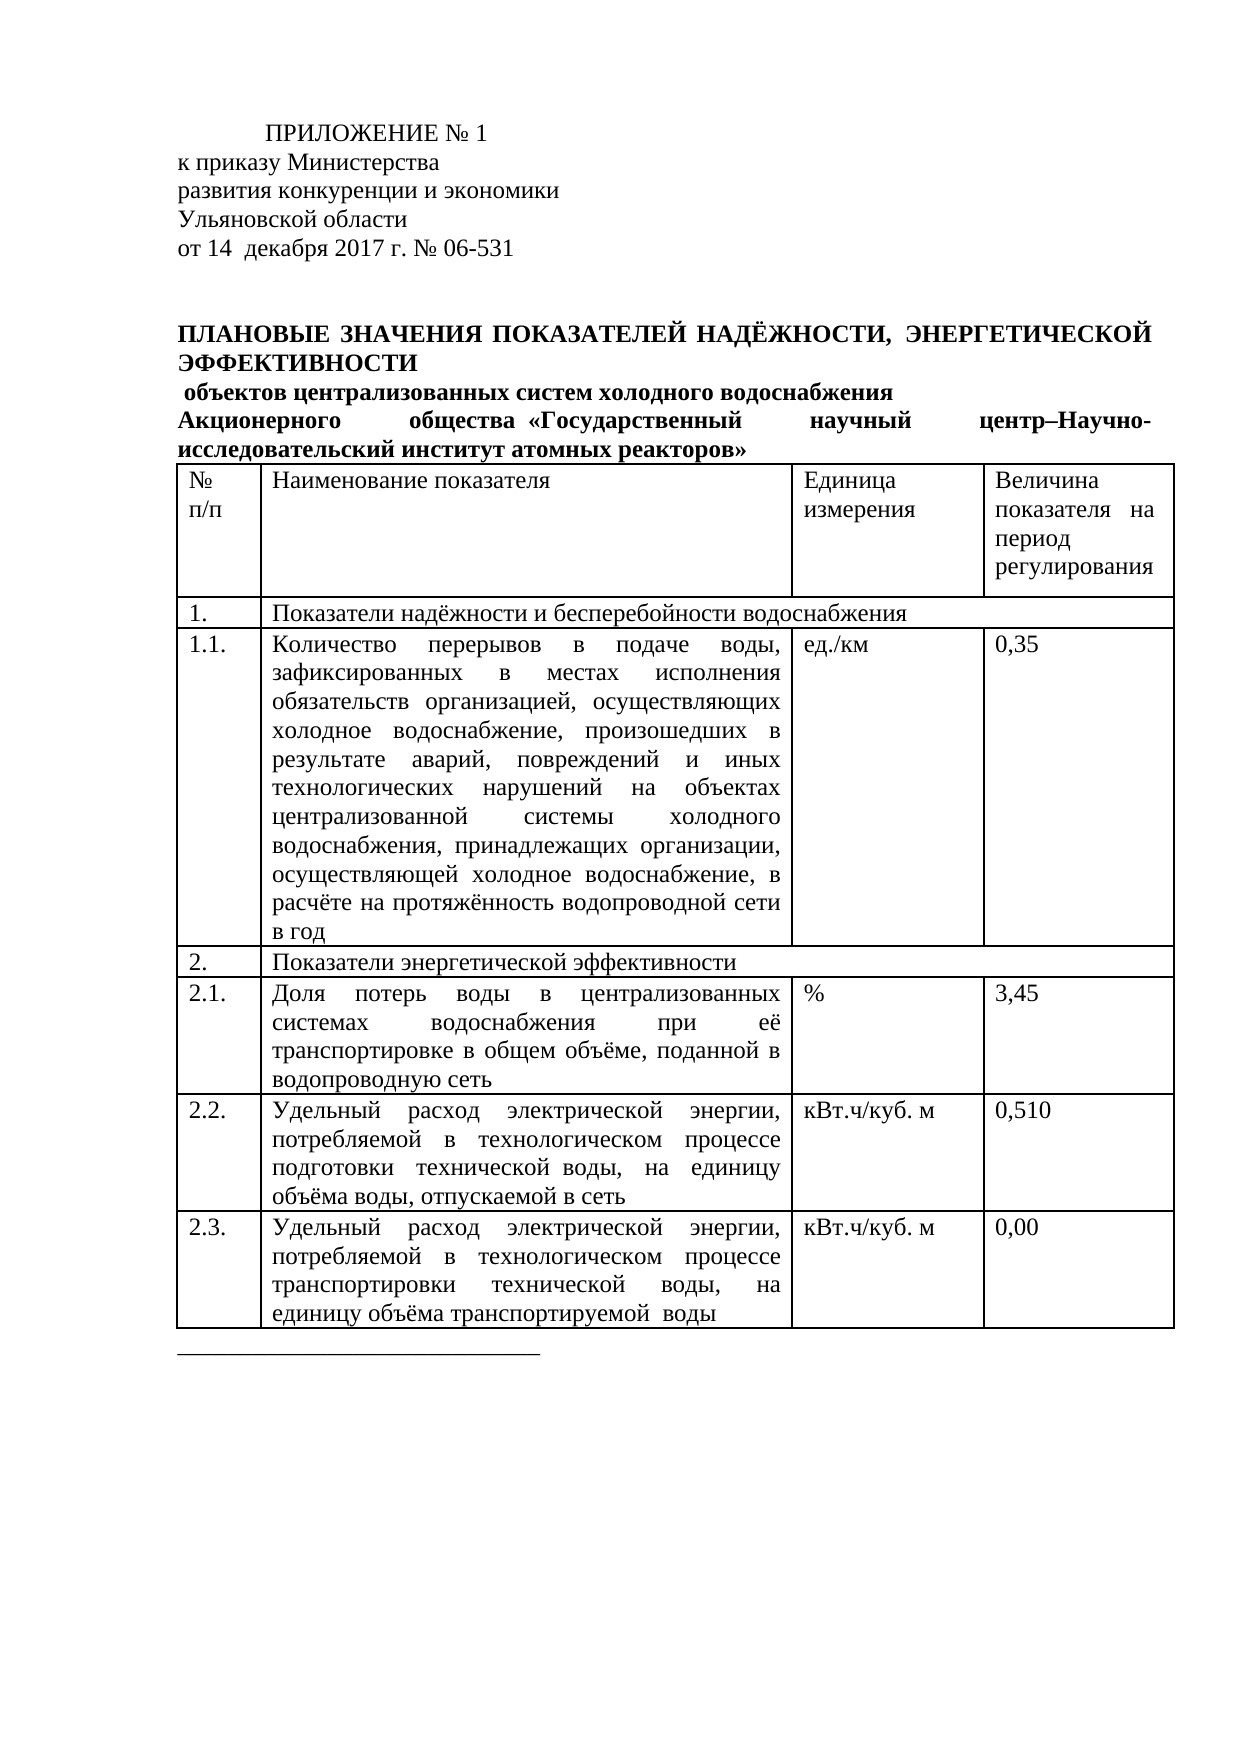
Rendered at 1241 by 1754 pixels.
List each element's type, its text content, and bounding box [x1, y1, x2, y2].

text от 14 декабря 2017 г. № 06-531 [177, 233, 1152, 262]
table_header Наименование показателя [262, 465, 791, 596]
text _____________________________ [177, 1329, 1152, 1358]
table_cell 2. [178, 947, 260, 976]
table_cell 2.3. [178, 1212, 260, 1327]
table_cell Количество перерывов в подаче воды, зафиксированных в местах исполнения обязательств организацией, осуществляющих холодное водоснабжение, произошедших в результате аварий, повреждений и иных технологических нарушений на объектах централизованной системы холодного водоснабжения, принадлежащих организации, осуществляющей холодное водоснабжение, в расчёте на протяжённость водопроводной сети в год [262, 629, 791, 945]
table_cell Удельный расход электрической энергии, потребляемой в технологическом процессе подготовки технической воды, на единицу объёма воды, отпускаемой в сеть [262, 1095, 791, 1210]
table_cell Удельный расход электрической энергии, потребляемой в технологическом процессе транспортировки технической воды, на единицу объёма транспортируемой воды [262, 1212, 791, 1327]
text ПЛАНОВЫЕ ЗНАЧЕНИЯ ПОКАЗАТЕЛЕЙ НАДЁЖНОСТИ, ЭНЕРГЕТИЧЕСКОЙ ЭФФЕКТИВНОСТИ [177, 319, 1152, 377]
text развития конкуренции и экономики [177, 176, 1152, 204]
table_header Величина показателя на период регулирования [985, 465, 1173, 596]
text объектов централизованных систем холодного водоснабжения [177, 377, 1152, 406]
table_header Единица измерения [793, 465, 983, 596]
table_cell 1.1. [178, 629, 260, 945]
table_cell кВт.ч/куб. м [793, 1212, 983, 1327]
table_cell 0,35 [985, 629, 1173, 945]
table_cell 2.2. [178, 1095, 260, 1210]
table_cell Доля потерь воды в централизованных системах водоснабжения при её транспортировке в общем объёме, поданной в водопроводную сеть [262, 978, 791, 1093]
table_cell 3,45 [985, 978, 1173, 1093]
table_cell 1. [178, 598, 260, 627]
text к приказу Министерства [177, 147, 1152, 176]
table_header № п/п [178, 465, 260, 596]
table_cell 0,00 [985, 1212, 1173, 1327]
table_cell ед./км [793, 629, 983, 945]
table_cell Показатели энергетической эффективности [262, 947, 1173, 976]
table_cell 2.1. [178, 978, 260, 1093]
text Акционерного общества «Государственный научный центр–Научно-исследовательский институт атомных реакторов» [177, 406, 1152, 463]
table_cell 0,510 [985, 1095, 1173, 1210]
text ПРИЛОЖЕНИЕ № 1 [177, 118, 1152, 147]
text Ульяновской области [177, 204, 1152, 233]
table_cell % [793, 978, 983, 1093]
table_cell Показатели надёжности и бесперебойности водоснабжения [262, 598, 1173, 627]
table_cell кВт.ч/куб. м [793, 1095, 983, 1210]
